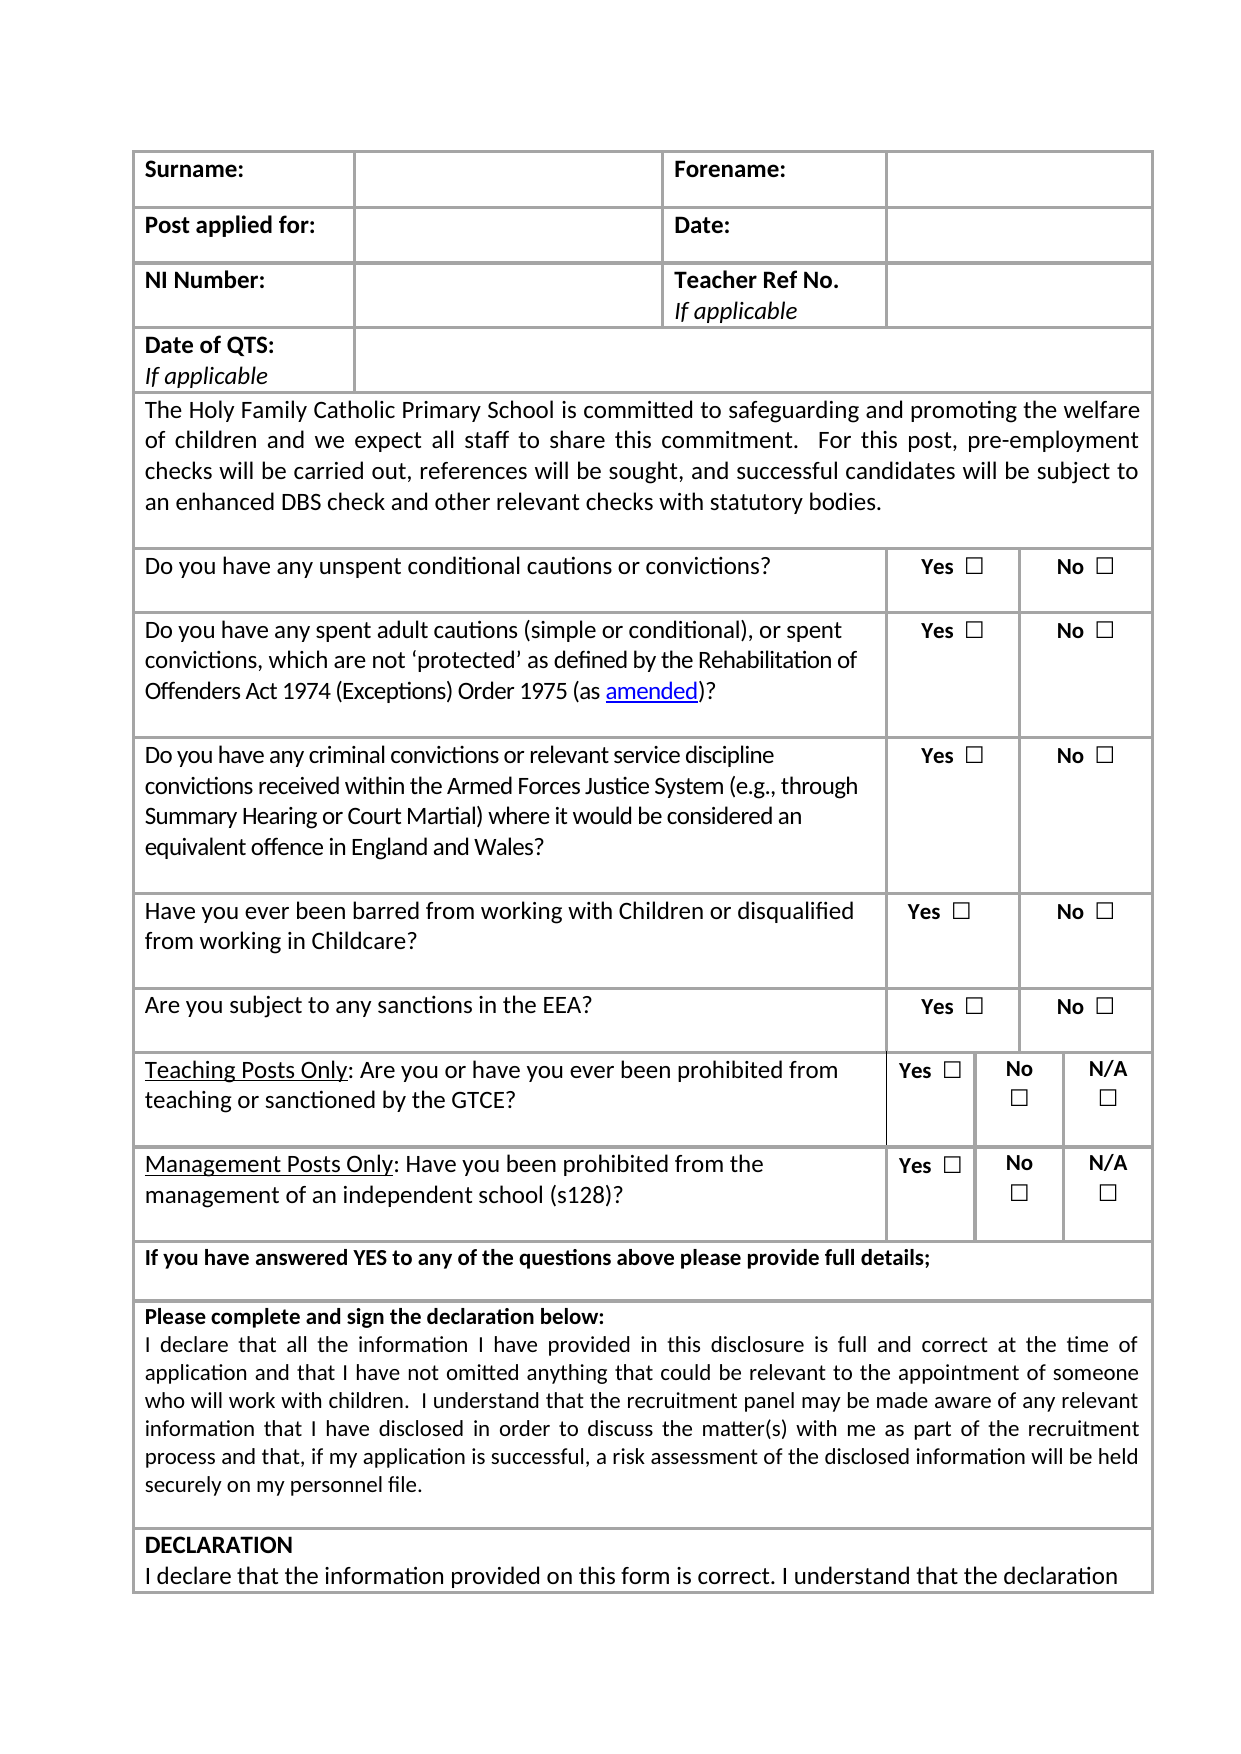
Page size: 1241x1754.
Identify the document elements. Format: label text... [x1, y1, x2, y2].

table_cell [135, 1530, 1151, 1591]
table_cell Do you have any unspent conditional cautions or convictions? [135, 550, 885, 611]
table_cell No [1021, 739, 1151, 892]
table_cell Yes [888, 1149, 973, 1240]
table_cell No [1021, 990, 1151, 1051]
table_cell Date: [664, 209, 885, 261]
table_cell Teacher Ref No. If applicable [664, 265, 885, 326]
table_cell No [977, 1054, 1062, 1145]
table_cell [356, 265, 661, 326]
table_cell Management Posts Only: Have you been prohibited from the management of an independent school (s128)? [135, 1149, 885, 1240]
table_cell Date of QTS: If applicable [135, 329, 353, 391]
table_cell The Holy Family Catholic Primary School is committed to safeguarding and promoting the welfare of children and we expect all staff to share this commitment. For this post, pre-employment checks will be carried out, references will be sought, and successful candidates will be subject to an enhanced DBS check and other relevant checks with statutory bodies. [135, 394, 1151, 547]
table_cell Do you have any spent adult cautions (simple or conditional), or spent convictions, which are not ‘protected’ as defined by the Rehabilitation of Offenders Act 1974 (Exceptions) Order 1975 (as amended)? [135, 614, 885, 736]
table_header Surname: [135, 153, 353, 206]
table_cell No [1021, 614, 1151, 736]
table_cell N/A [1065, 1149, 1151, 1240]
table_cell N/A [1065, 1054, 1151, 1145]
table_cell No [1021, 550, 1151, 611]
table_cell [356, 329, 1151, 391]
table_header [888, 153, 1151, 206]
table_cell Yes [888, 614, 1018, 736]
table_cell [888, 265, 1151, 326]
table_cell Are you subject to any sanctions in the EEA? [135, 990, 885, 1051]
table_cell Yes [888, 990, 1018, 1051]
table_cell Post applied for: [135, 209, 353, 261]
table_header Forename: [664, 153, 885, 206]
table_cell No [977, 1149, 1062, 1240]
table_cell [356, 209, 661, 261]
table_cell Yes [887, 1054, 973, 1145]
table_cell Do you have any criminal convictions or relevant service discipline convictions received within the Armed Forces Justice System (e.g., through Summary Hearing or Court Martial) where it would be considered an equivalent offence in England and Wales? [135, 739, 885, 892]
table_header [356, 153, 661, 206]
table_cell Yes [888, 739, 1018, 892]
table_cell No [1021, 895, 1151, 987]
table_cell [888, 209, 1151, 261]
table_cell Yes [888, 550, 1018, 611]
table_cell Have you ever been barred from working with Children or disqualified from working in Childcare? [135, 895, 885, 987]
table_cell Please complete and sign the declaration below: I declare that all the information I have provided in this disclosure is full and correct at the time of application and that I have not omitted anything that could be relevant to the appointment of someone who will work with children. I understand that the recruitment panel may be made aware of any relevant information that I have disclosed in order to discuss the matter(s) with me as part of the recruitment process and that, if my application is successful, a risk assessment of the disclosed information will be held securely on my personnel file. [135, 1303, 1151, 1527]
table_cell If you have answered YES to any of the questions above please provide full details; [135, 1243, 1151, 1299]
table_cell Teaching Posts Only: Are you or have you ever been prohibited from teaching or sanctioned by the GTCE? [135, 1054, 886, 1145]
table_cell Yes [888, 895, 1018, 987]
table_cell NI Number: [135, 265, 353, 326]
